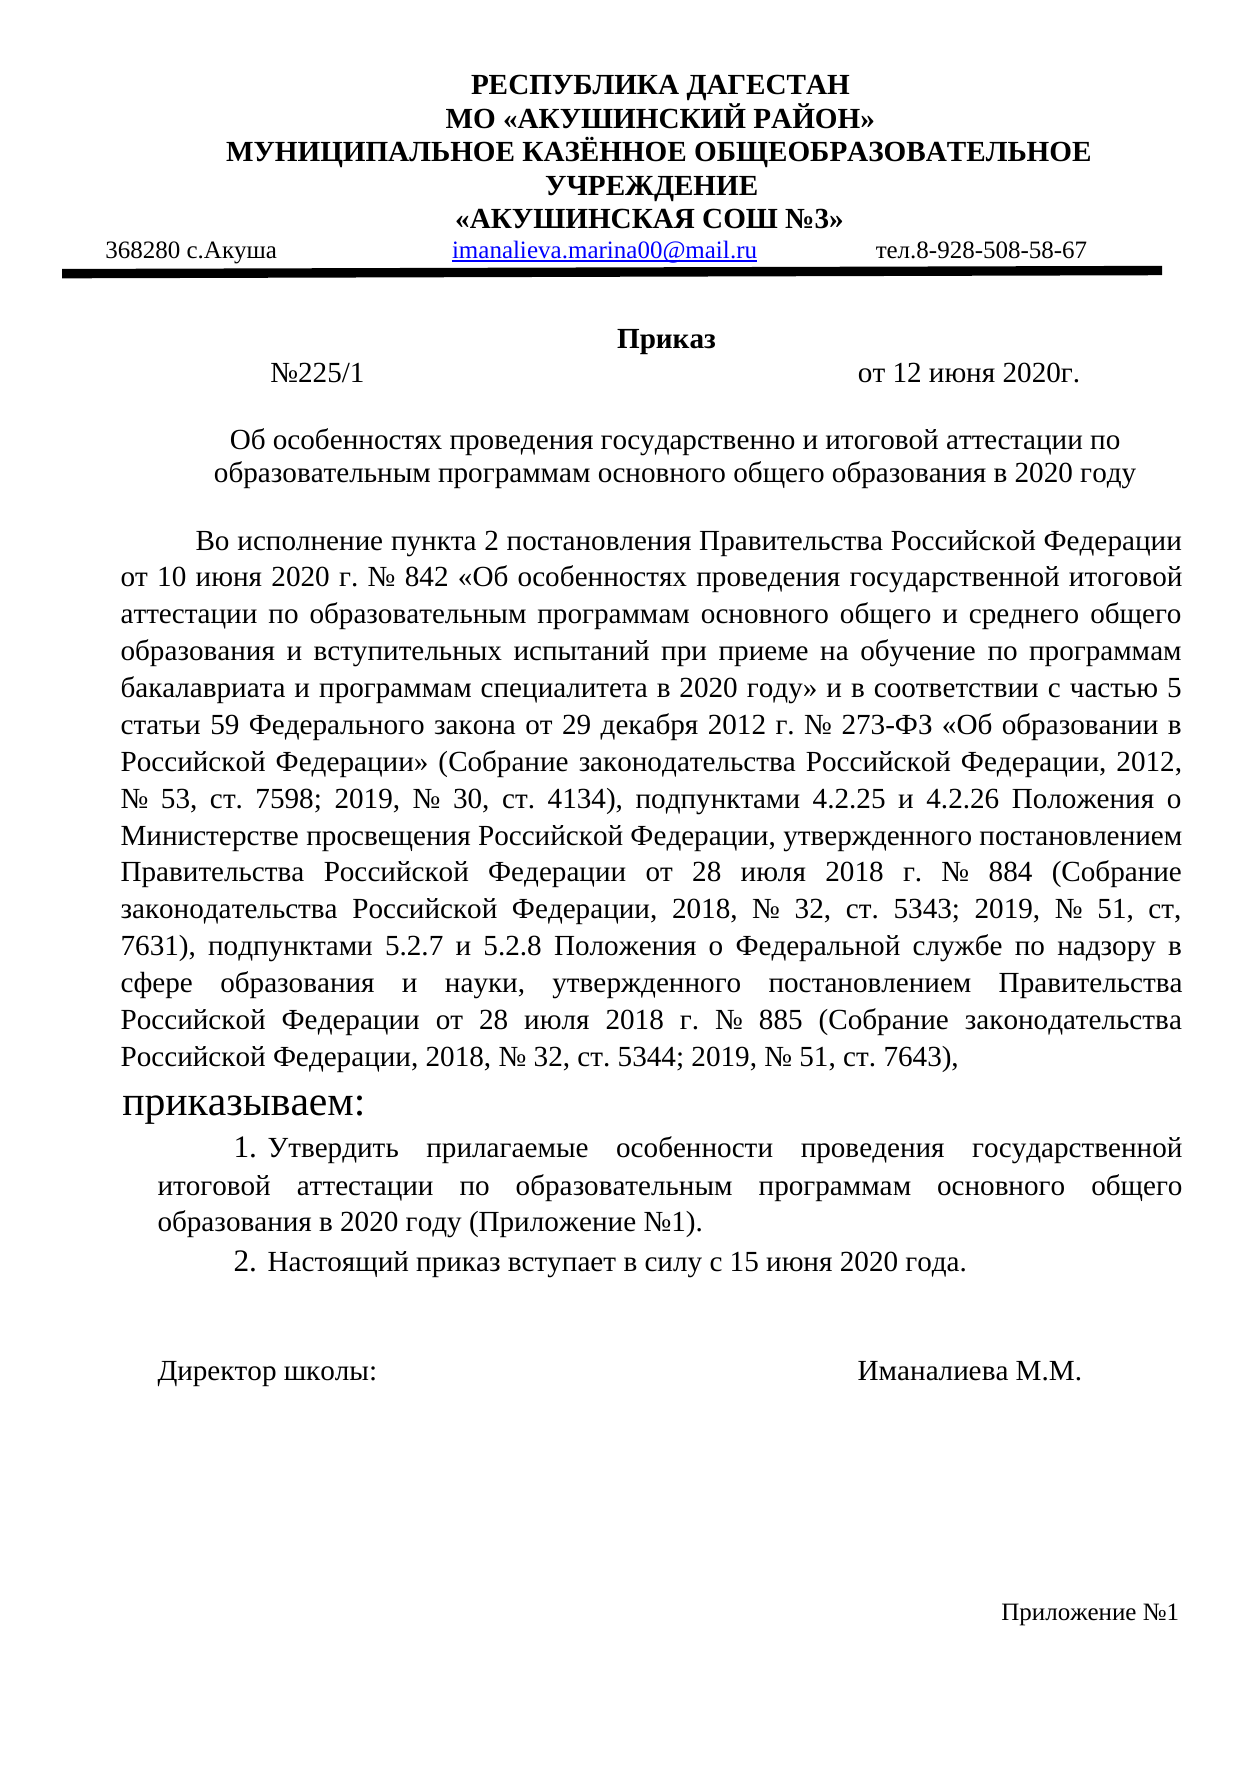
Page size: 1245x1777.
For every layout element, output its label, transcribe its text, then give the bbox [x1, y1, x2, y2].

text приказываем: [122, 1077, 1210, 1125]
text Приказ [122, 321, 1210, 355]
list Настоящий приказ вступает в силу с 15 июня 2020 года. [157, 1242, 1183, 1278]
text «АКУШИНСКАЯ СОШ №3» [122, 202, 1198, 235]
text РЕСПУБЛИКА ДАГЕСТАН [122, 67, 1198, 101]
text Во исполнение пункта 2 постановления Правительства Российской Федерации от 10 июня 2020 г. № 842 «Об особенностях проведения государственной итоговой аттестации по образовательным программам основного общего и среднего общего образования и вступительных испытаний при приеме на обучение по программам бакалавриата и программам специалитета в 2020 году» и в соответствии с частью 5 статьи 59 Федерального закона от 29 декабря 2012 г. № 273-ФЗ «Об образовании в Российской Федерации» (Собрание законодательства Российской Федерации, 2012, № 53, ст. 7598; 2019, № 30, ст. 4134), подпунктами 4.2.25 и 4.2.26 Положения о Министерстве просвещения Российской Федерации, утвержденного постановлением Правительства Российской Федерации от 28 июля 2018 г. № 884 (Собрание законодательства Российской Федерации, 2018, № 32, ст. 5343; 2019, № 51, ст, 7631), подпунктами 5.2.7 и 5.2.8 Положения о Федеральной службе по надзору в сфере образования и науки, утвержденного постановлением Правительства Российской Федерации от 28 июля 2018 г. № 885 (Собрание законодательства Российской Федерации, 2018, № 32, ст. 5344; 2019, № 51, ст. 7643), [120, 523, 1183, 1072]
list Утвердить прилагаемые особенности проведения государственной итоговой аттестации по образовательным программам основного общего образования в 2020 году (Приложение №1). [157, 1128, 1183, 1238]
text Об особенностях проведения государственно и итоговой аттестации по образовательным программам основного общего образования в 2020 году [122, 422, 1227, 489]
text Приложение №1 [784, 1597, 1183, 1626]
text МУНИЦИПАЛЬНОЕ КАЗЁННОЕ ОБЩЕОБРАЗОВАТЕЛЬНОЕ УЧРЕЖДЕНИЕ [105, 134, 1198, 202]
text 368280 с.Акуша imanalieva.marina00@mail.ru тел.8-928-508-58-67 [17, 235, 1217, 264]
text Директор школы: Иманалиева М.М. [157, 1353, 1183, 1387]
text №225/1 от 12 июня 2020г. [122, 355, 1227, 388]
text МО «АКУШИНСКИЙ РАЙОН» [122, 101, 1198, 134]
